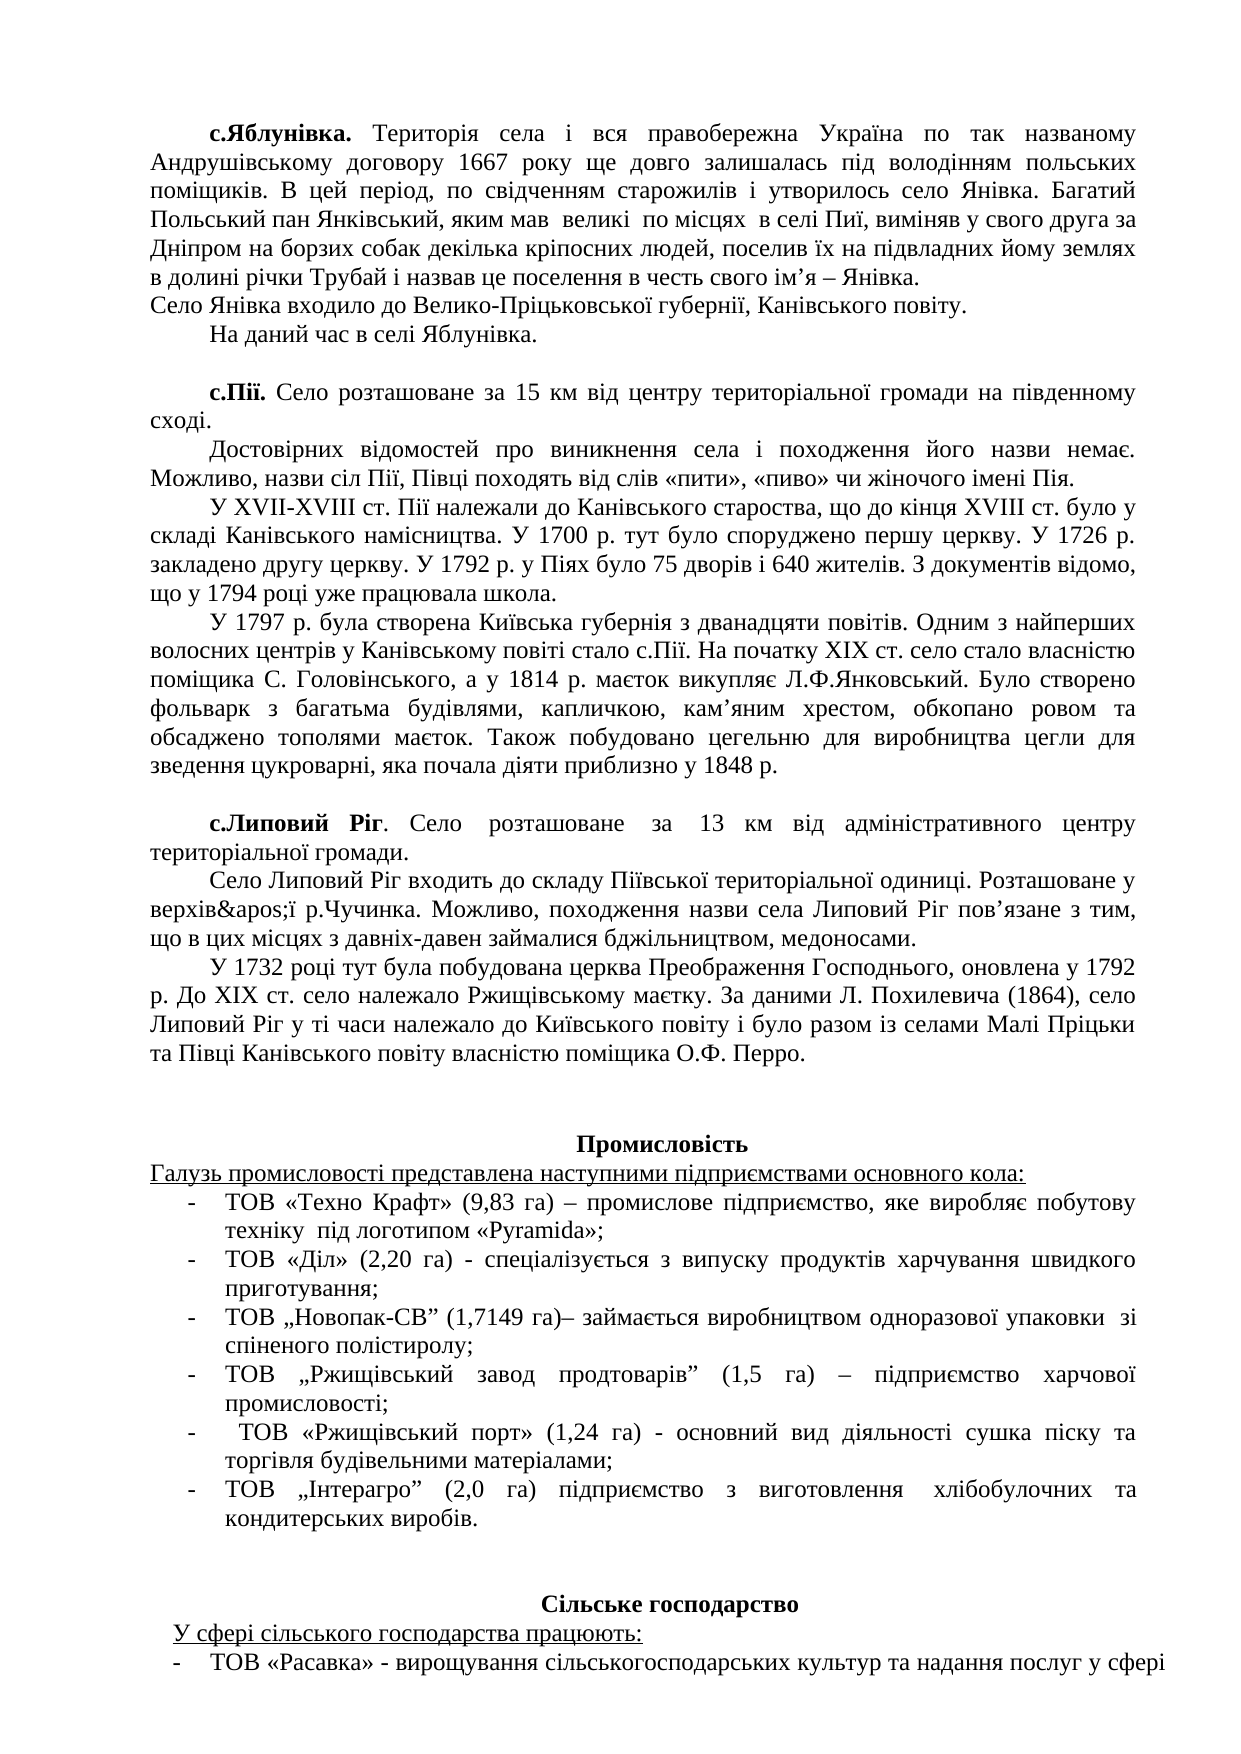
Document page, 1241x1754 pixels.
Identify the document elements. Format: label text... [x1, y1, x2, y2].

list ТОВ „Ржищівський завод продтоварів” (1,5 га) – підприємство харчової промисловості; [187, 1359, 1137, 1417]
text Село Липовий Ріг входить до складу Піївської територіальної одиниці. Розташоване у верхів&apos;ї р.Чучинка. Можливо, походження назви села Липовий Ріг пов’язане з тим, що в цих місцях з давніх-давен займалися бджільництвом, медоносами. [150, 866, 1137, 952]
text с.Липовий Ріг. Село розташоване за 13 км від адміністративного центру територіальної громади. [150, 808, 1137, 866]
list ТОВ «Діл» (2,20 га) - спеціалізується з випуску продуктів харчування швидкого приготування; [187, 1244, 1137, 1302]
text На даний час в селі Яблунівка. [150, 319, 1137, 348]
subtitle Промисловість [187, 1129, 1137, 1158]
text Село Янівка входило до Велико-Пріцьковської губернії, Канівського повіту. [150, 291, 1137, 319]
text с.Пії. Село розташоване за 15 км від центру територіальної громади на південному сході. [150, 377, 1137, 434]
text с.Яблунівка. Територія села і вся правобережна Україна по так названому Андрушівському договору 1667 року ще довго залишалась під володінням польських поміщиків. В цей період, по свідченням старожилів і утворилось село Янівка. Багатий Польський пан Янківський, яким мав великі по місцях в селі Пиї, виміняв у свого друга за Дніпром на борзих собак декілька кріпосних людей, поселив їх на підвладних йому землях в долині річки Трубай і назвав це поселення в честь свого ім’я – Янівка. [150, 118, 1137, 291]
list ТОВ „Інтерагро” (2,0 га) підприємство з виготовлення хлібобулочних та кондитерських виробів. [187, 1474, 1137, 1532]
text Достовірних відомостей про виникнення села і походження його назви немає. Можливо, назви сіл Пії, Півці походять від слів «пити», «пиво» чи жіночого імені Пія. [150, 434, 1137, 492]
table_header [124, 1589, 1178, 1675]
list ТОВ «Ржищівський порт» (1,24 га) - основний вид діяльності сушка піску та торгівля будівельними матеріалами; [187, 1417, 1137, 1474]
list ТОВ „Новопак-СВ” (1,7149 га)– займається виробництвом одноразової упаковки зі спіненого полістиролу; [187, 1302, 1137, 1359]
text У 1732 році тут була побудована церква Преображення Господнього, оновлена у 1792 р. До ХІХ ст. село належало Ржищівському маєтку. За даними Л. Похилевича (1864), село Липовий Ріг у ті часи належало до Київського повіту і було разом із селами Малі Пріцьки та Півці Канівського повіту власністю поміщика О.Ф. Перро. [150, 952, 1137, 1067]
text У 1797 р. була створена Київська губернія з дванадцяти повітів. Одним з найперших волосних центрів у Канівському повіті стало с.Пії. На початку ХІХ ст. село стало власністю поміщика С. Головінського, а у 1814 р. маєток викупляє Л.Ф.Янковський. Було створено фольварк з багатьма будівлями, капличкою, кам’яним хрестом, обкопано ровом та обсаджено тополями маєток. Також побудовано цегельню для виробництва цегли для зведення цукроварні, яка почала діяти приблизно у 1848 р. [150, 607, 1137, 779]
text Галузь промисловості представлена наступними підприємствами основного кола: [150, 1158, 1137, 1187]
text У XVII-XVIII ст. Пії належали до Канівського староства, що до кінця XVIII ст. було у складі Канівського намісництва. У 1700 р. тут було споруджено першу церкву. У 1726 р. закладено другу церкву. У 1792 р. у Піях було 75 дворів і 640 жителів. З документів відомо, що у 1794 році уже працювала школа. [150, 492, 1137, 607]
list ТОВ «Техно Крафт» (9,83 га) – промислове підприємство, яке виробляє побутову техніку під логотипом «Pyramida»; [187, 1187, 1137, 1244]
